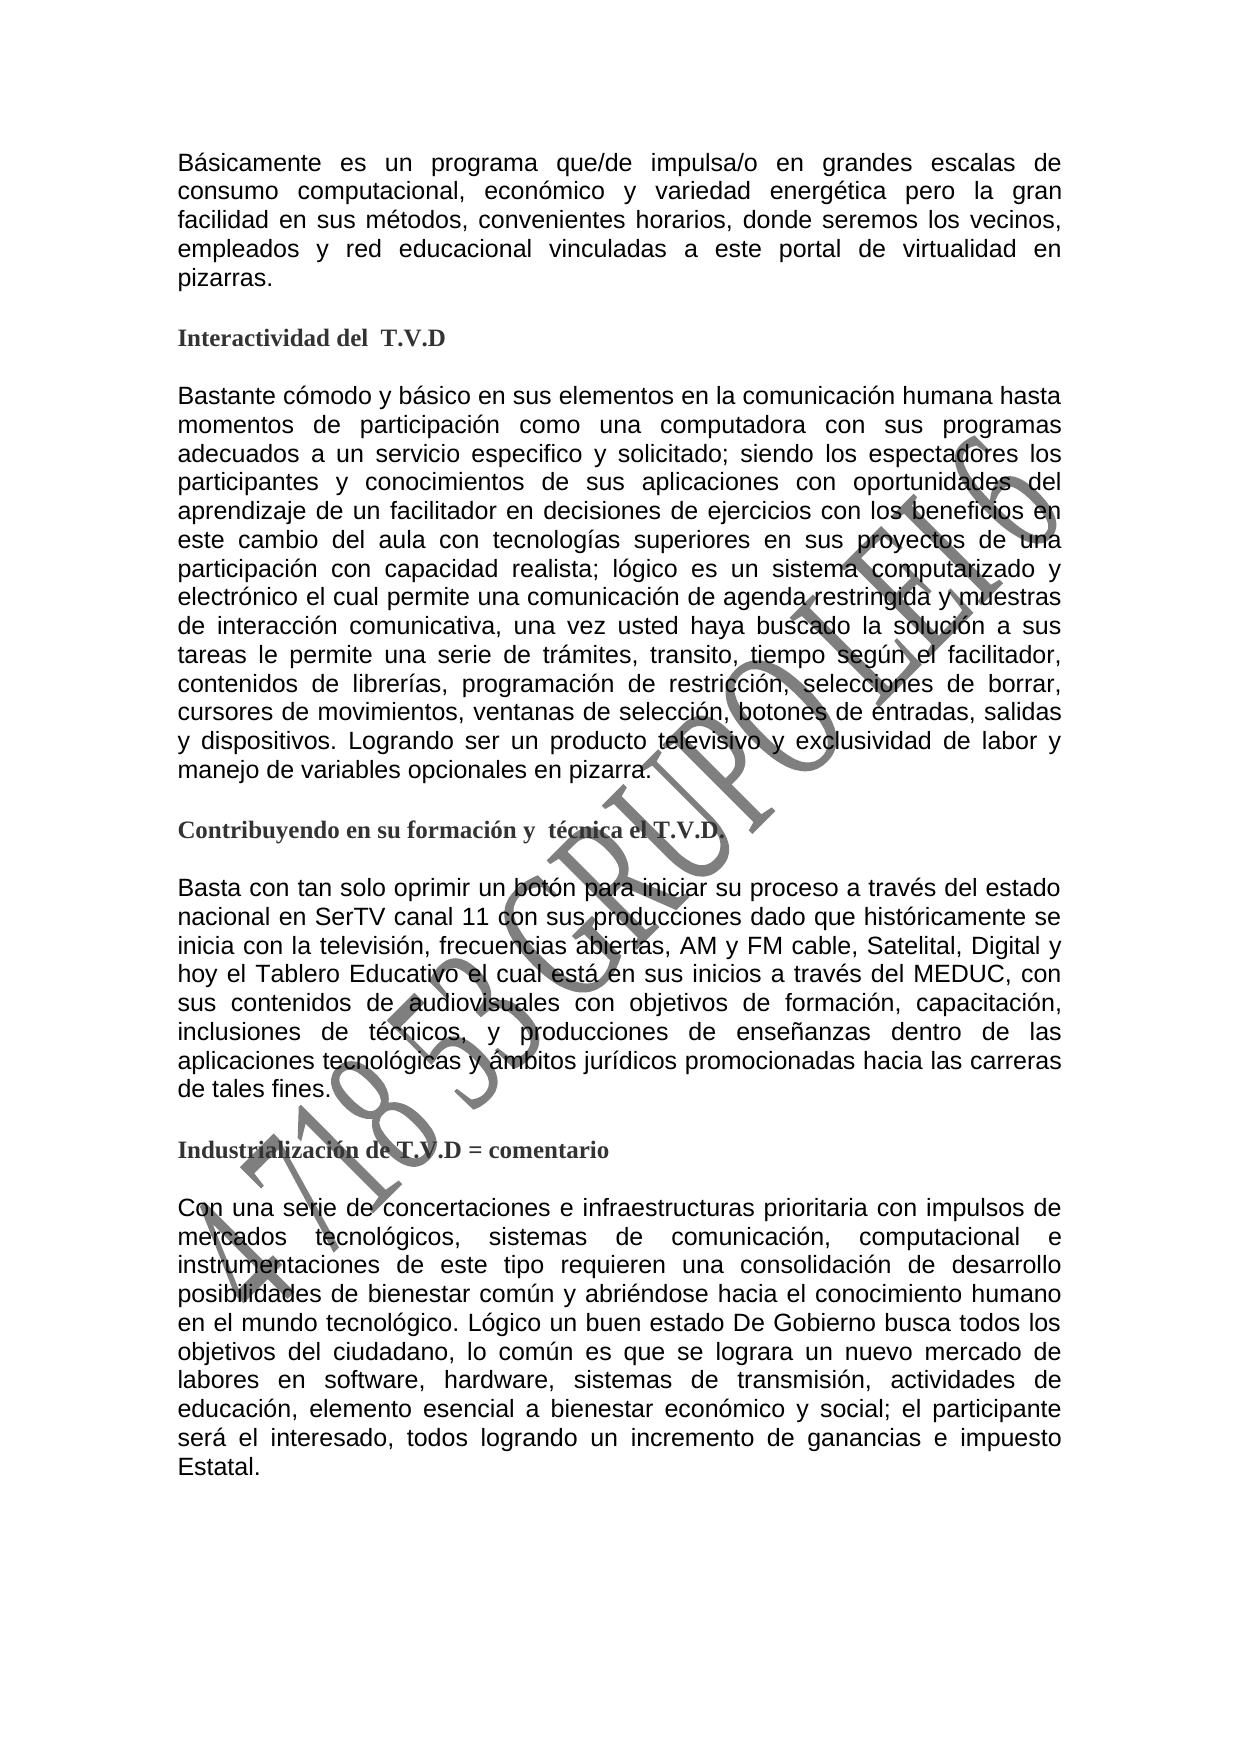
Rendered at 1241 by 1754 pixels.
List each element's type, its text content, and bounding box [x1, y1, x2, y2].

subtitle Industrialización de T.V.D = comentario [177, 1132, 1063, 1164]
subtitle Contribuyendo en su formación y técnica el T.V.D. [177, 813, 1063, 844]
text Con una serie de concertaciones e infraestructuras prioritaria con impulsos de mercados tecnológicos, sistemas de comunicación, computacional e instrumentaciones de este tipo requieren una consolidación de desarrollo posibilidades de bienestar común y abriéndose hacia el conocimiento humano en el mundo tecnológico. Lógico un buen estado De Gobierno busca todos los objetivos del ciudadano, lo común es que se lograra un nuevo mercado de labores en software, hardware, sistemas de transmisión, actividades de educación, elemento esencial a bienestar económico y social; el participante será el interesado, todos logrando un incremento de ganancias e impuesto Estatal. [177, 1193, 1063, 1480]
text Basta con tan solo oprimir un botón para iniciar su proceso a través del estado nacional en SerTV canal 11 con sus producciones dado que históricamente se inicia con la televisión, frecuencias abiertas, AM y FM cable, Satelital, Digital y hoy el Tablero Educativo el cual está en sus inicios a través del MEDUC, con sus contenidos de audiovisuales con objetivos de formación, capacitación, inclusiones de técnicos, y producciones de enseñanzas dentro de las aplicaciones tecnológicas y ámbitos jurídicos promocionadas hacia las carreras de tales fines. [177, 873, 1063, 1103]
text Básicamente es un programa que/de impulsa/o en grandes escalas de consumo computacional, económico y variedad energética pero la gran facilidad en sus métodos, convenientes horarios, donde seremos los vecinos, empleados y red educacional vinculadas a este portal de virtualidad en pizarras. [177, 148, 1063, 291]
subtitle Interactividad del T.V.D [177, 321, 1063, 352]
text Bastante cómodo y básico en sus elementos en la comunicación humana hasta momentos de participación como una computadora con sus programas adecuados a un servicio especifico y solicitado; siendo los espectadores los participantes y conocimientos de sus aplicaciones con oportunidades del aprendizaje de un facilitador en decisiones de ejercicios con los beneficios en este cambio del aula con tecnologías superiores en sus proyectos de una participación con capacidad realista; lógico es un sistema computarizado y electrónico el cual permite una comunicación de agenda restringida y muestras de interacción comunicativa, una vez usted haya buscado la solución a sus tareas le permite una serie de trámites, transito, tiempo según el facilitador, contenidos de librerías, programación de restricción, selecciones de borrar, cursores de movimientos, ventanas de selección, botones de entradas, salidas y dispositivos. Logrando ser un producto televisivo y exclusividad de labor y manejo de variables opcionales en pizarra. [177, 381, 1063, 783]
